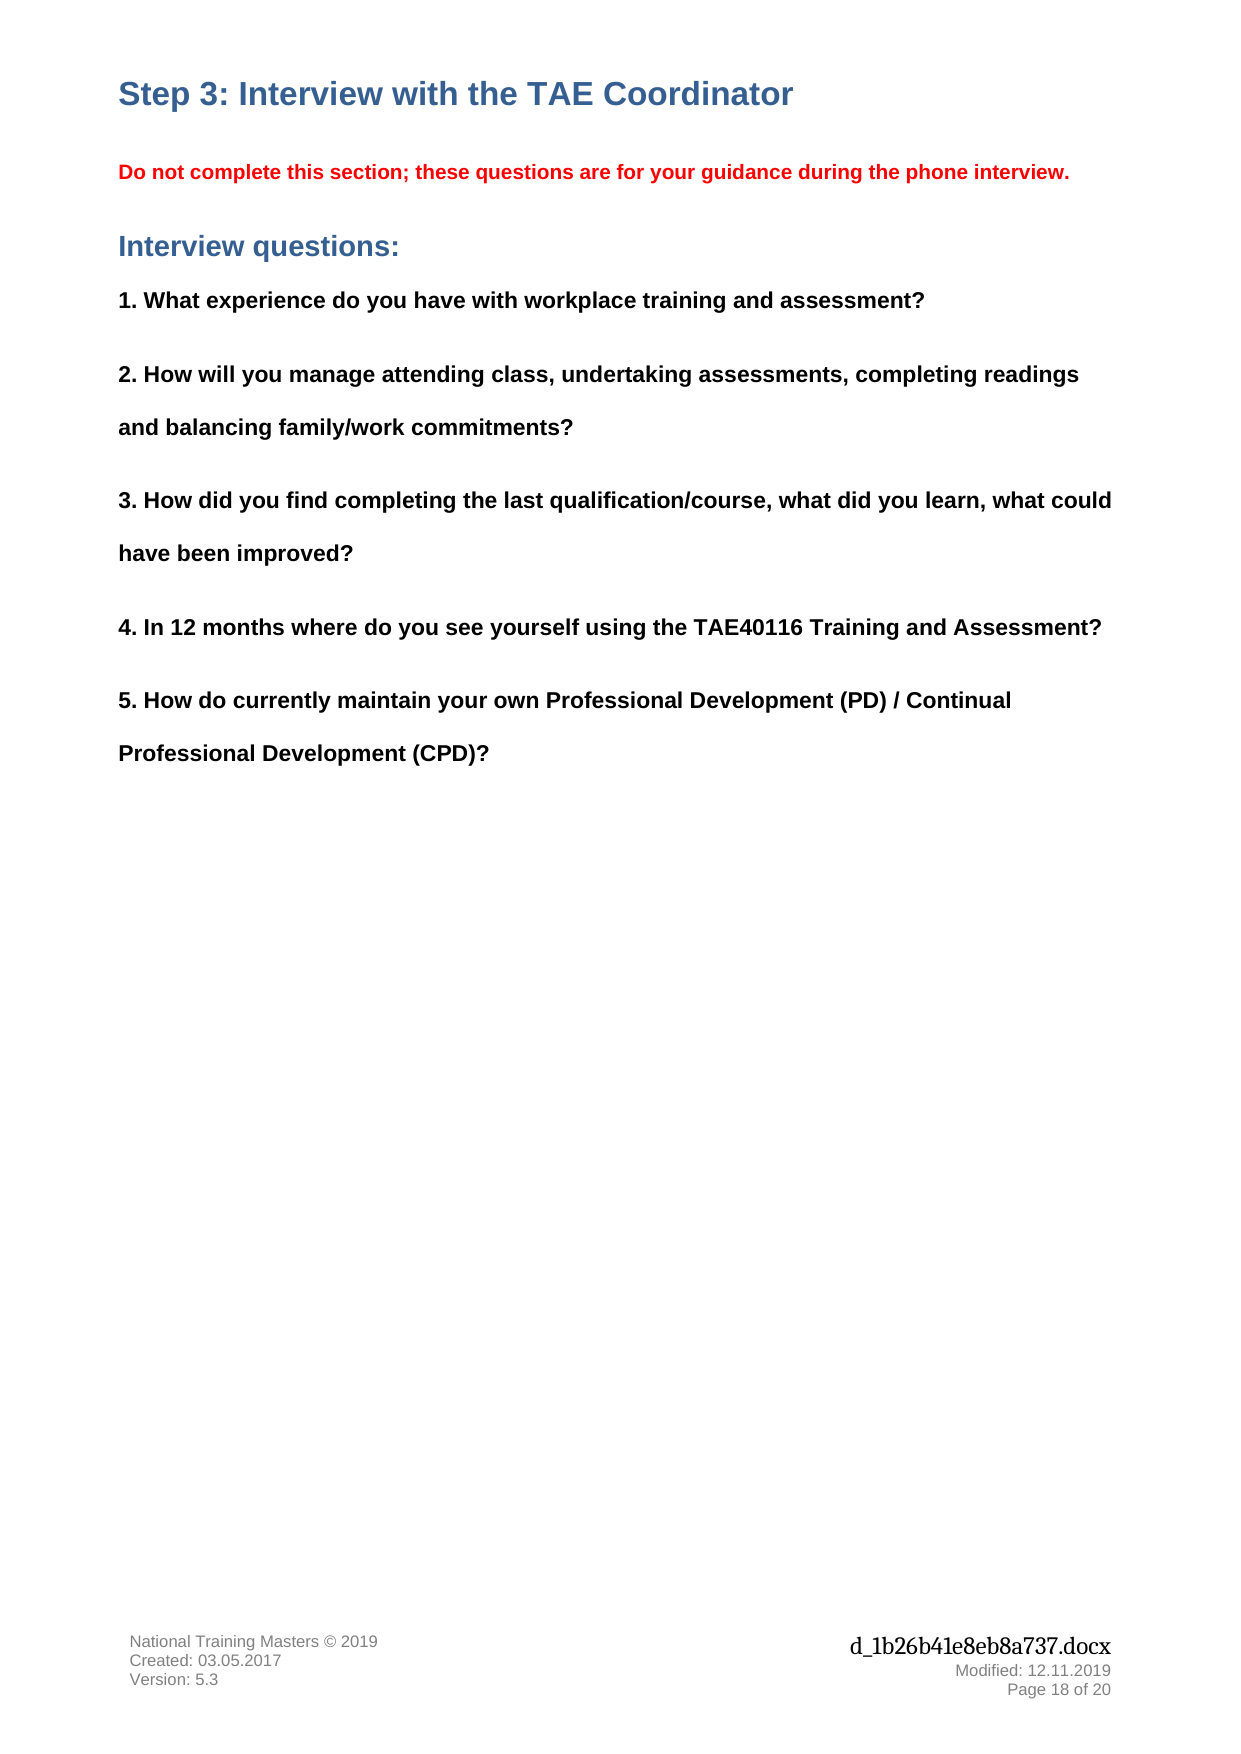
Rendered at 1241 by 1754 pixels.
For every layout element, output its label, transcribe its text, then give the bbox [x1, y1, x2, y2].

text Do not complete this section; these questions are for your guidance during the phone interview. [118, 112, 1122, 184]
text 5. How do currently maintain your own Professional Development (PD) / Continual Professional Development (CPD)? [118, 687, 1122, 766]
subtitle Interview questions: [118, 229, 1122, 262]
text 4. In 12 months where do you see yourself using the TAE40116 Training and Assessment? [118, 613, 1122, 640]
text 1. What experience do you have with workplace training and assessment? [118, 287, 1122, 314]
subtitle Step 3: Interview with the TAE Coordinator [118, 74, 1122, 112]
text 2. How will you manage attending class, undertaking assessments, completing readings and balancing family/work commitments? [118, 361, 1122, 440]
text 3. How did you find completing the last qualification/course, what did you learn, what could have been improved? [118, 487, 1122, 566]
